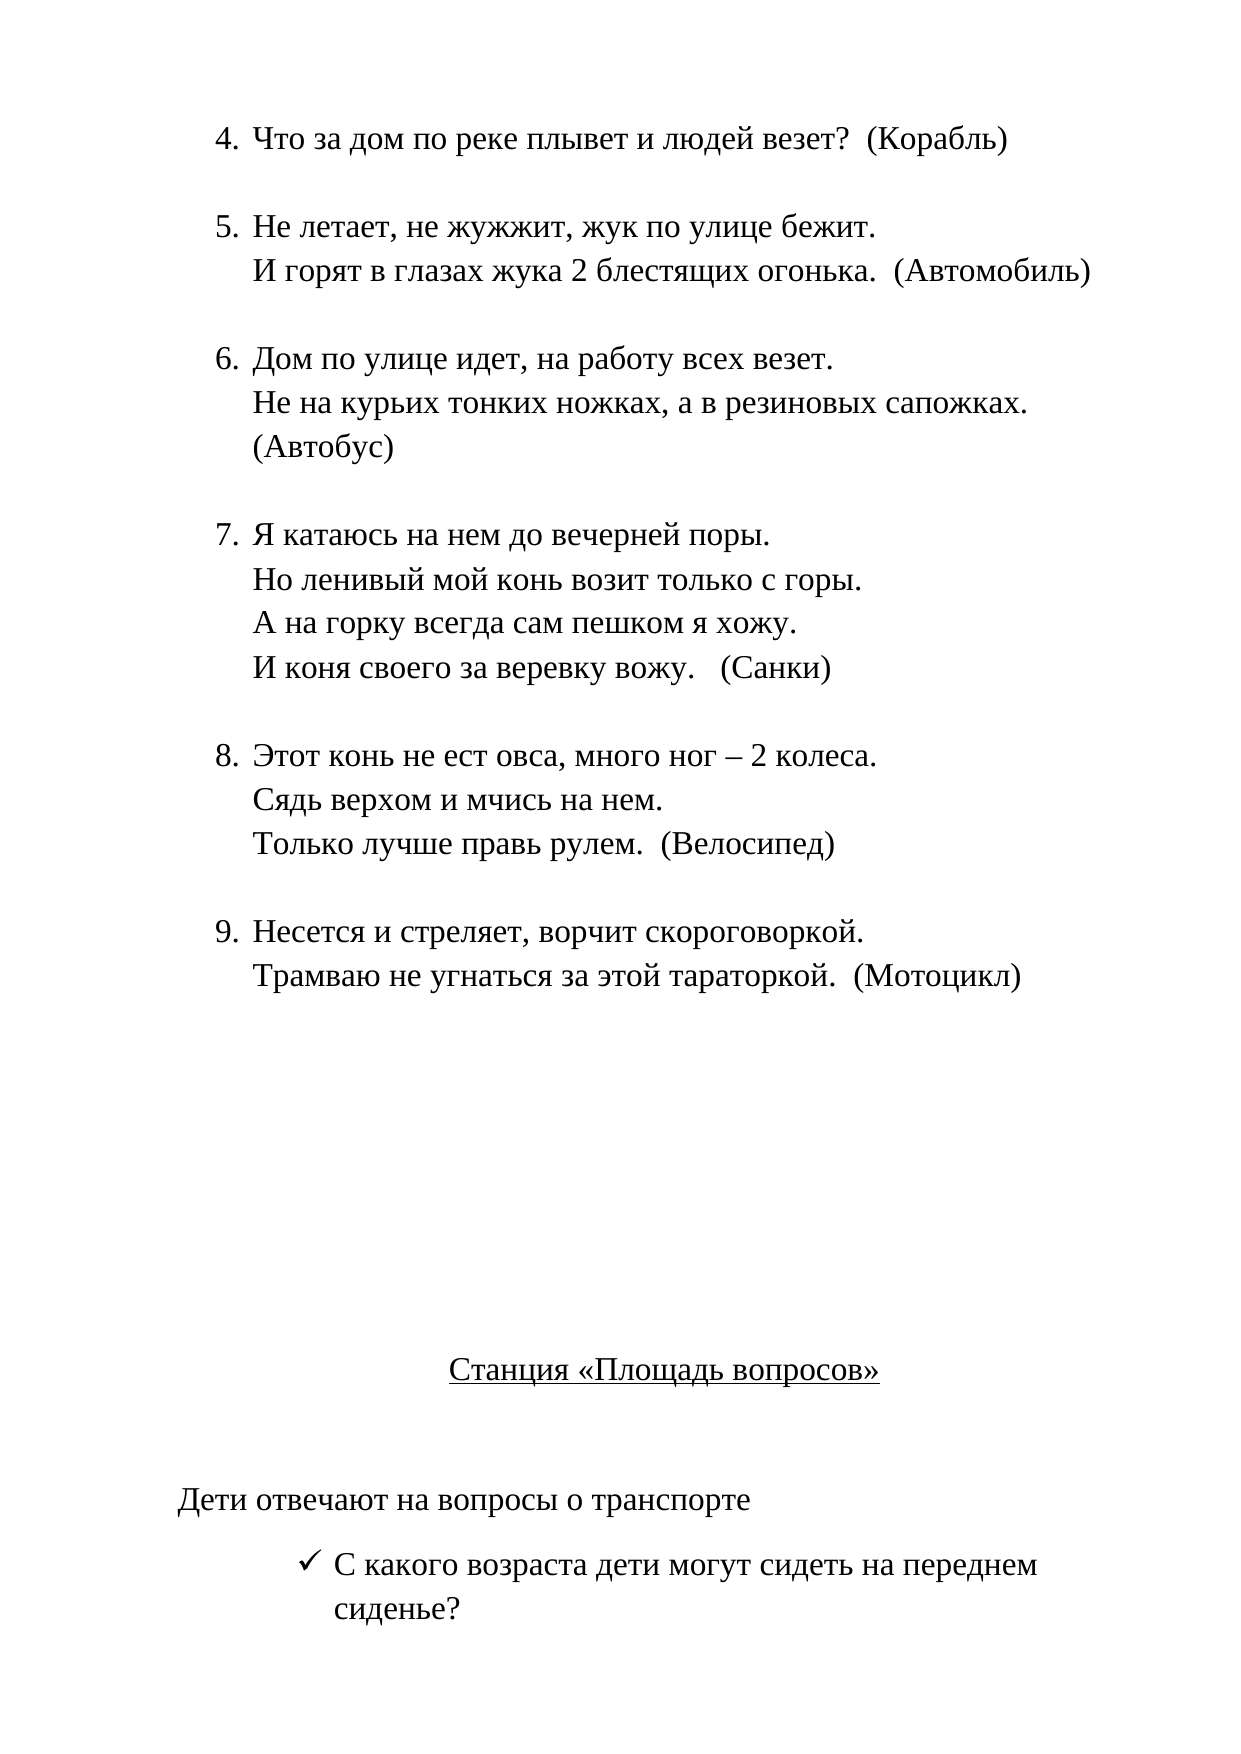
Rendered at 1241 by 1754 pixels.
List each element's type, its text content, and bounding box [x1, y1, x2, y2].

text Станция «Площадь вопросов» [177, 1349, 1152, 1388]
list Не летает, не жужжит, жук по улице бежит. [215, 206, 1152, 244]
list Не на курьих тонких ножках, а в резиновых сапожках. (Автобус) [252, 382, 1152, 465]
list Что за дом по реке плывет и людей везет? (Корабль) [215, 118, 1152, 156]
list Только лучше правь рулем. (Велосипед) [252, 823, 1152, 861]
list Несется и стреляет, ворчит скороговоркой. [215, 911, 1152, 949]
list Трамваю не угнаться за этой тараторкой. (Мотоцикл) [252, 955, 1152, 994]
list Дом по улице идет, на работу всех везет. [215, 338, 1152, 377]
list Этот конь не ест овса, много ног – 2 колеса. [215, 735, 1152, 773]
list Я катаюсь на нем до вечерней поры. [215, 515, 1152, 553]
list Сядь верхом и мчись на нем. [252, 779, 1152, 817]
list С какого возраста дети могут сидеть на переднем сиденье? [296, 1544, 1152, 1627]
list И горят в глазах жука 2 блестящих огонька. (Автомобиль) [252, 250, 1152, 289]
list А на горку всегда сам пешком я хожу. [252, 603, 1152, 641]
list И коня своего за веревку вожу. (Санки) [252, 647, 1152, 685]
list Но ленивый мой конь возит только с горы. [252, 559, 1152, 597]
text Дети отвечают на вопросы о транспорте [177, 1479, 1152, 1518]
